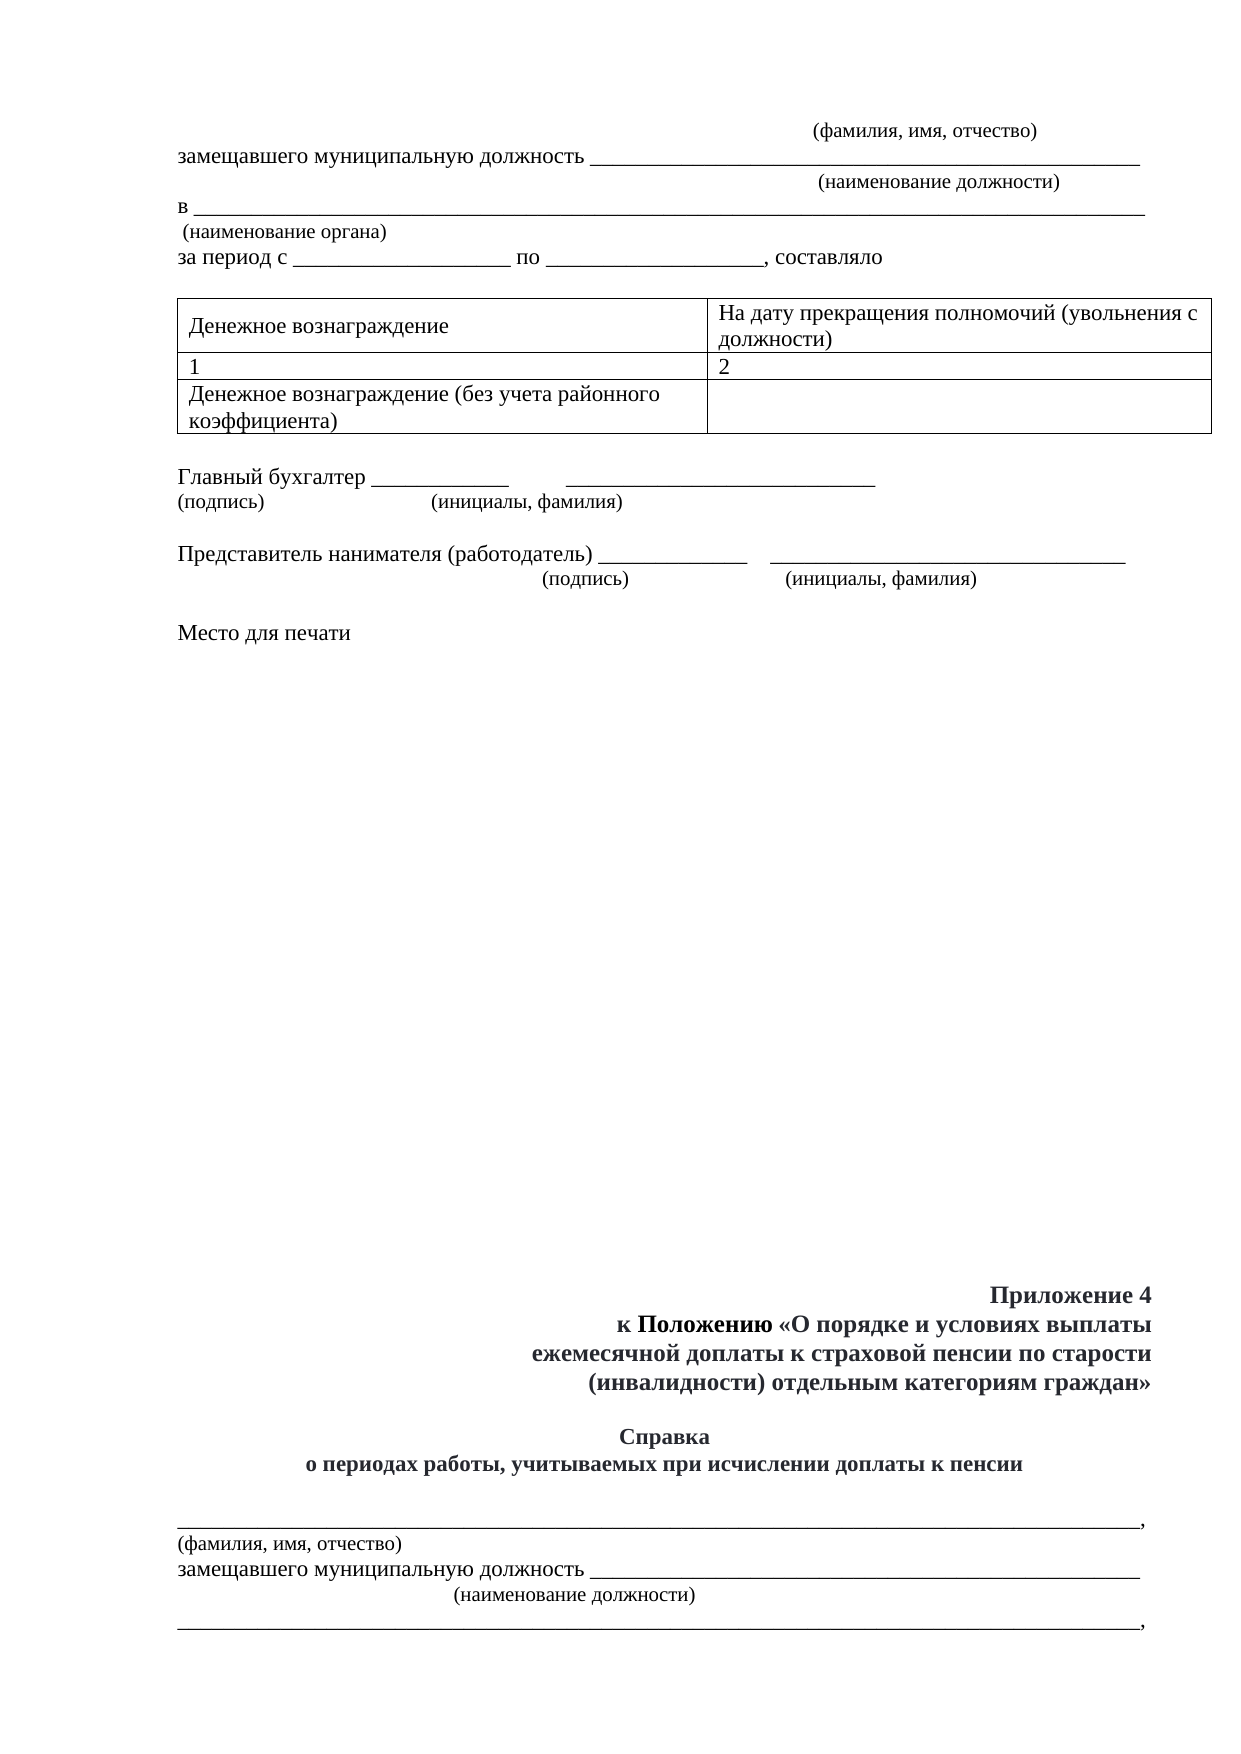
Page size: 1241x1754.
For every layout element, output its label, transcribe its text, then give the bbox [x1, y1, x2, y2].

text (наименование должности) [177, 1582, 1152, 1606]
text Представитель нанимателя (работодатель) _____________ _______________________________ [177, 539, 1152, 566]
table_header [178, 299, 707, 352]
text в ___________________________________________________________________________________ [177, 193, 1152, 219]
text ____________________________________________________________________________________, [177, 1606, 1152, 1632]
text о периодах работы, учитываемых при исчислении доплаты к пенсии [177, 1450, 1152, 1476]
text замещавшего муниципальную должность ________________________________________________ [177, 142, 1152, 168]
text ____________________________________________________________________________________, [177, 1505, 1152, 1531]
text (фамилия, имя, отчество) [177, 1531, 1152, 1555]
text (фамилия, имя, отчество) [177, 118, 1152, 142]
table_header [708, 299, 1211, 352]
text (наименование должности) [177, 168, 1152, 193]
text за период с ___________________ по ___________________, составляло [177, 243, 1152, 269]
text замещавшего муниципальную должность ________________________________________________ [177, 1555, 1152, 1582]
text (подпись) (инициалы, фамилия) [177, 489, 1152, 513]
text (наименование органа) [177, 219, 1152, 243]
text Справка [177, 1423, 1152, 1450]
text Главный бухгалтер ____________ ___________________________ [177, 463, 1152, 489]
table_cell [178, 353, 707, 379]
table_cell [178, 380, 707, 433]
text Место для печати [177, 619, 1152, 645]
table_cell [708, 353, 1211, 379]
text Приложение 4 к Положению «О порядке и условиях выплаты ежемесячной доплаты к страховой пенсии по старости (инвалидности) отдельным категориям граждан» [177, 1280, 1152, 1423]
text (подпись) (инициалы, фамилия) [177, 566, 1152, 590]
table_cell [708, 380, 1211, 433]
